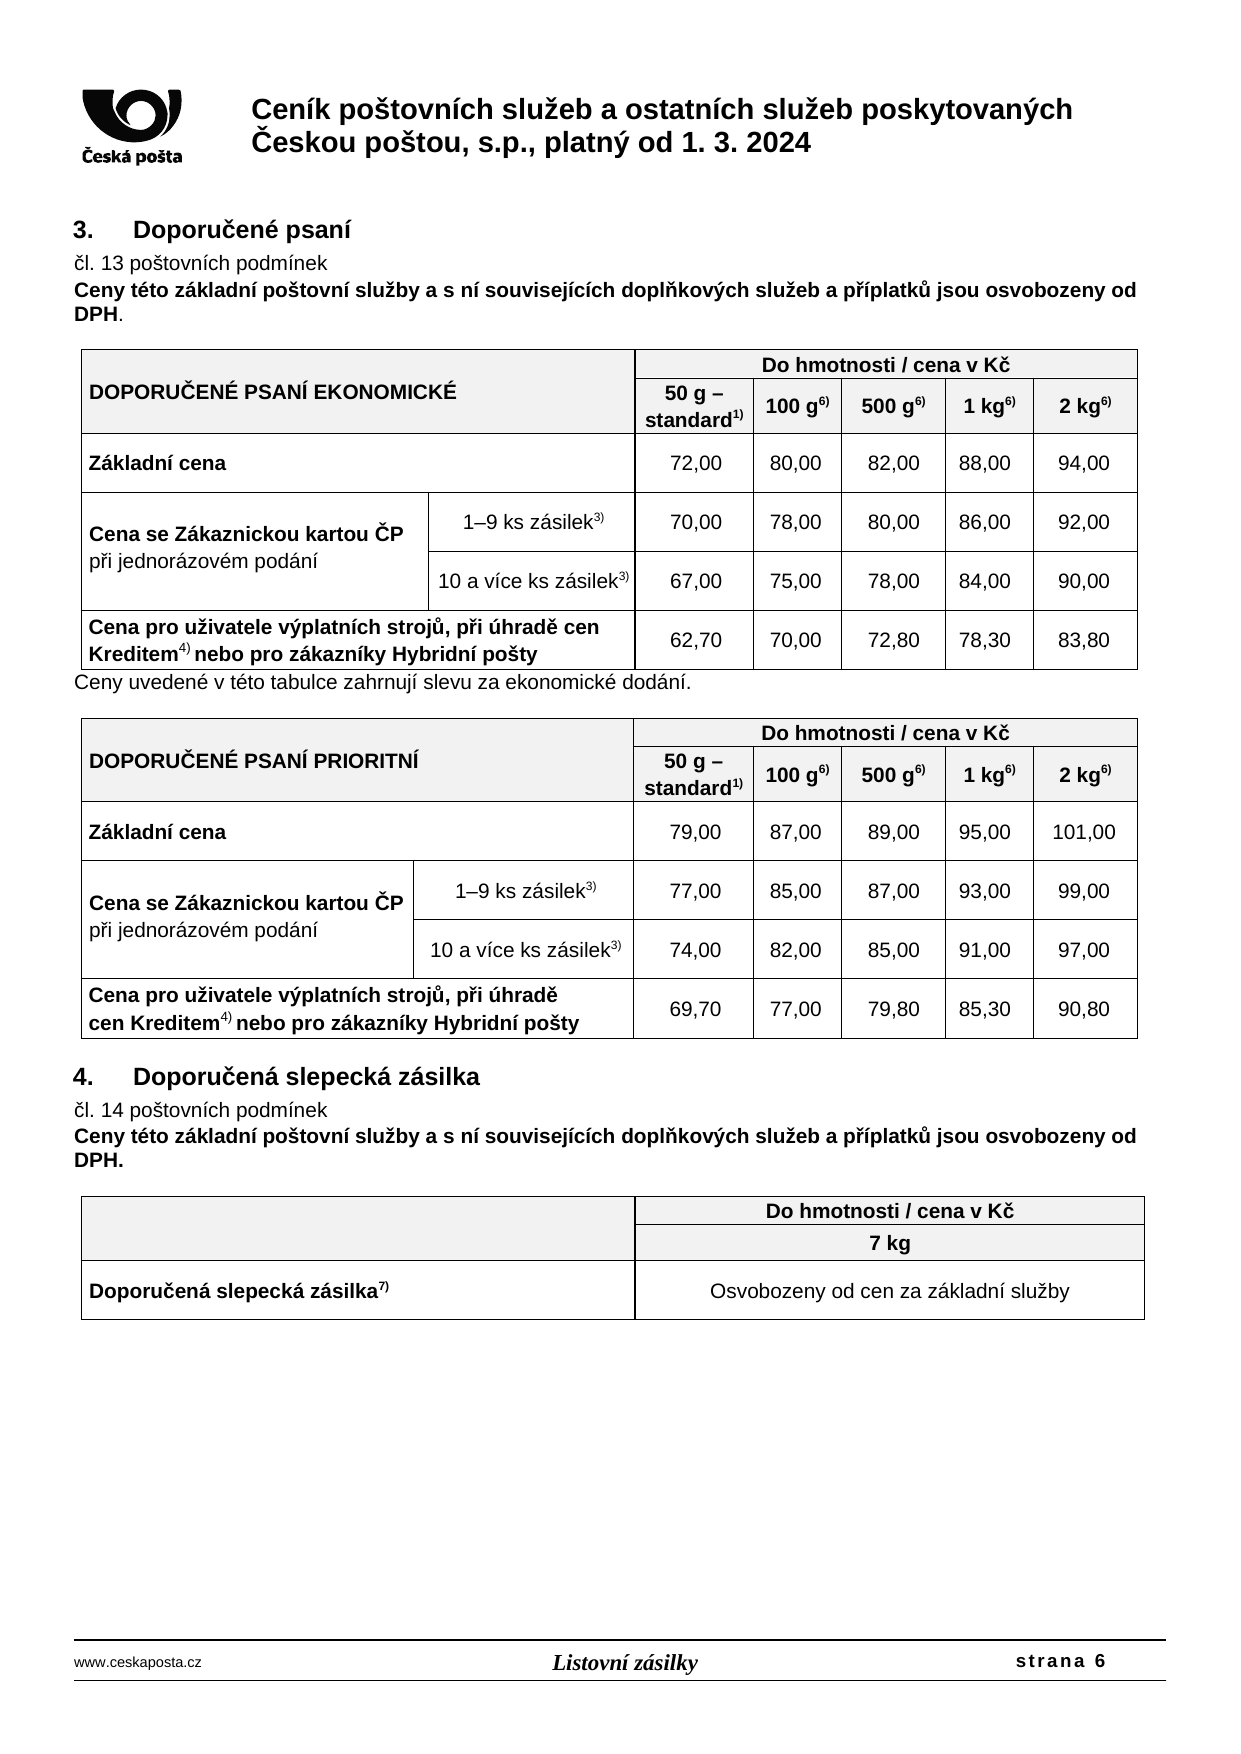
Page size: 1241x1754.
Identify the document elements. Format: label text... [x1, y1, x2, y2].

table_cell 72,80 [842, 611, 945, 669]
table_cell 1 kg6) [946, 747, 1033, 801]
table_cell 93,00 [946, 861, 1033, 919]
table_cell 80,00 [754, 434, 841, 492]
table_cell 72,00 [636, 434, 753, 492]
table_cell Cena pro uživatele výplatních strojů, při úhradě cen Kreditem4) nebo pro zákazníky Hybridní pošty [82, 611, 634, 669]
table_cell 70,00 [636, 493, 753, 551]
table_cell 2 kg6) [1034, 747, 1137, 801]
table_cell 89,00 [842, 802, 945, 860]
table_header Do hmotnosti / cena v Kč [636, 350, 1137, 377]
text čl. 14 poštovních podmínek [74, 1091, 1166, 1124]
table_cell 87,00 [754, 802, 841, 860]
subtitle Doporučená slepecká zásilka [73, 1063, 1166, 1091]
table_cell 62,70 [636, 611, 753, 669]
table_cell 100 g6) [754, 379, 841, 433]
table_cell Základní cena [82, 434, 634, 492]
table_cell 101,00 [1034, 802, 1137, 860]
table_cell Cena pro uživatele výplatních strojů, při úhradě cen Kreditem4) nebo pro zákazníky Hybridní pošty [82, 979, 633, 1037]
table_cell 500 g6) [842, 379, 945, 433]
table_cell 10 a více ks zásilek3) [429, 552, 634, 610]
table_cell 77,00 [754, 979, 841, 1037]
table_cell 90,80 [1034, 979, 1137, 1037]
table_cell Osvobozeny od cen za základní služby [636, 1261, 1144, 1319]
table_cell 7 kg [636, 1225, 1144, 1260]
table_cell 1–9 ks zásilek3) [414, 861, 633, 919]
table_cell 94,00 [1034, 434, 1137, 492]
text Ceny uvedené v této tabulce zahrnují slevu za ekonomické dodání. [74, 670, 1166, 694]
text Ceny této základní poštovní služby a s ní souvisejících doplňkových služeb a příplatků jsou osvobozeny od DPH. [74, 1124, 1166, 1172]
table_cell 82,00 [842, 434, 945, 492]
table_cell 87,00 [842, 861, 945, 919]
table_cell 10 a více ks zásilek3) [414, 920, 633, 978]
table_cell 80,00 [842, 493, 945, 551]
table_cell 69,70 [634, 979, 753, 1037]
table_cell 78,00 [754, 493, 841, 551]
table_cell 1–9 ks zásilek3) [429, 493, 634, 551]
table_cell 91,00 [946, 920, 1033, 978]
table_cell 84,00 [946, 552, 1033, 610]
table_cell 92,00 [1034, 493, 1137, 551]
table_cell Cena se Zákaznickou kartou ČP při jednorázovém podání [82, 493, 428, 610]
table_cell 85,30 [946, 979, 1033, 1037]
table_cell Cena se Zákaznickou kartou ČP při jednorázovém podání [82, 861, 413, 978]
table_cell Základní cena [82, 802, 633, 860]
table_cell 79,80 [842, 979, 945, 1037]
table_cell 95,00 [946, 802, 1033, 860]
table_cell 100 g6) [754, 747, 841, 801]
table_header Do hmotnosti / cena v Kč [634, 719, 1137, 746]
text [74, 277, 1166, 325]
table_cell 86,00 [946, 493, 1033, 551]
table_header DOPORUČENÉ PSANÍ PRIORITNÍ [82, 719, 633, 801]
table_cell 85,00 [754, 861, 841, 919]
table_cell 83,80 [1034, 611, 1137, 669]
table_cell 82,00 [754, 920, 841, 978]
table_cell Doporučená slepecká zásilka7) [82, 1261, 634, 1319]
table_cell 78,00 [842, 552, 945, 610]
table_cell 79,00 [634, 802, 753, 860]
subtitle Doporučené psaní [73, 217, 1166, 244]
table_cell 85,00 [842, 920, 945, 978]
table_cell 70,00 [754, 611, 841, 669]
table_cell 67,00 [636, 552, 753, 610]
table_cell 88,00 [946, 434, 1033, 492]
table_header Do hmotnosti / cena v Kč [636, 1197, 1144, 1224]
table_header [82, 1197, 634, 1260]
table_cell 75,00 [754, 552, 841, 610]
table_cell 90,00 [1034, 552, 1137, 610]
table_cell 74,00 [634, 920, 753, 978]
table_cell 97,00 [1034, 920, 1137, 978]
table_cell 77,00 [634, 861, 753, 919]
table_cell 50 g – standard1) [636, 379, 753, 433]
table_cell 99,00 [1034, 861, 1137, 919]
table_cell 50 g – standard1) [634, 747, 753, 801]
text čl. 13 poštovních podmínek [74, 244, 1166, 277]
table_header DOPORUČENÉ PSANÍ EKONOMICKÉ [82, 350, 634, 433]
table_cell 2 kg6) [1034, 379, 1137, 433]
table_cell 1 kg6) [946, 379, 1033, 433]
table_cell 78,30 [946, 611, 1033, 669]
table_cell 500 g6) [842, 747, 945, 801]
